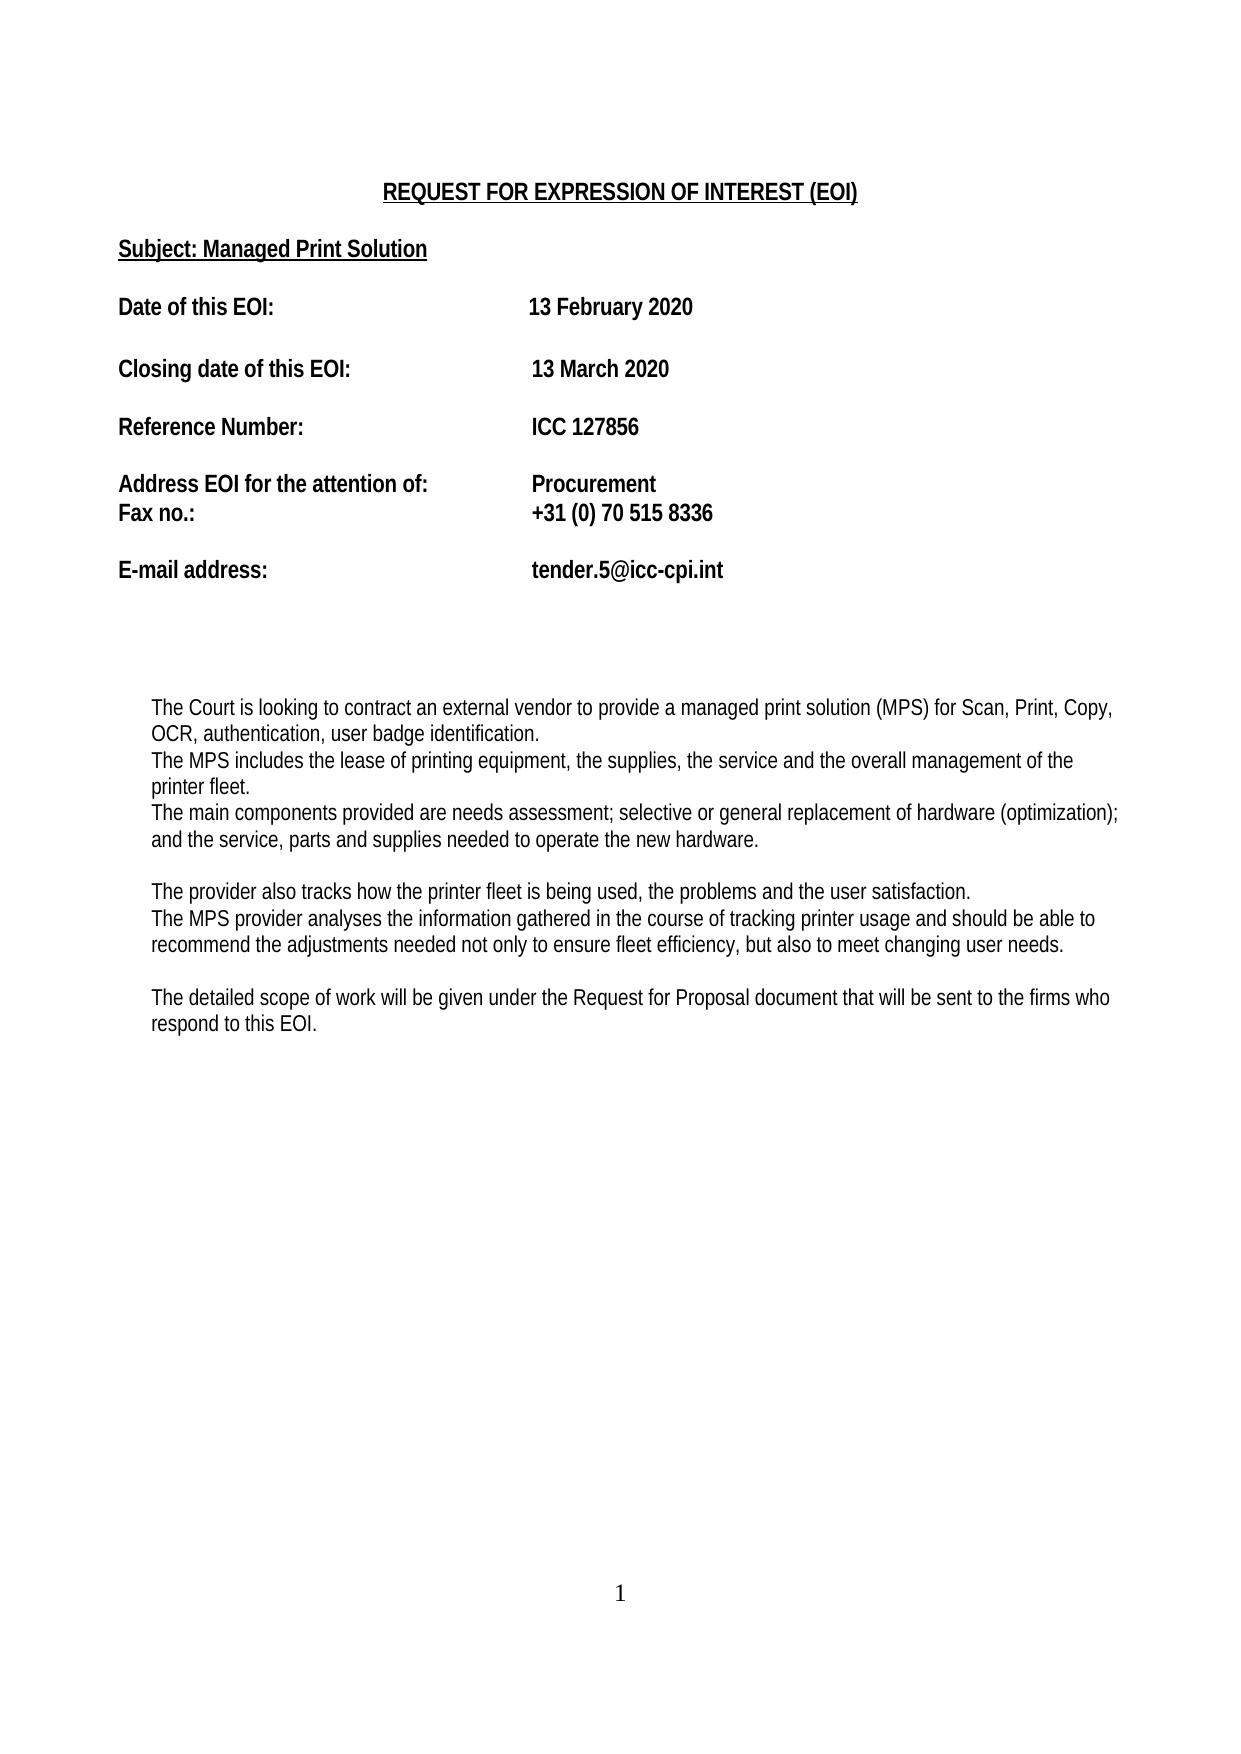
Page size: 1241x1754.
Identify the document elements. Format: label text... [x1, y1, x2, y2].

title Fax no.: +31 (0) 70 515 8336 [118, 498, 1122, 526]
title Closing date of this EOI: 13 March 2020 [118, 354, 1122, 383]
title Subject: Managed Print Solution [118, 234, 1122, 263]
title Reference Number: ICC 127856 [118, 412, 1122, 440]
text The main components provided are needs assessment; selective or general replacement of hardware (optimization); and the service, parts and supplies needed to operate the new hardware. [151, 799, 1127, 852]
text The detailed scope of work will be given under the Request for Proposal document that will be sent to the firms who respond to this EOI. [151, 984, 1127, 1036]
title REQUEST FOR EXPRESSION OF INTEREST (EOI) [118, 177, 1122, 206]
text The provider also tracks how the printer fleet is being used, the problems and the user satisfaction. [151, 878, 1127, 905]
text The MPS provider analyses the information gathered in the course of tracking printer usage and should be able to recommend the adjustments needed not only to ensure fleet efficiency, but also to meet changing user needs. [151, 905, 1127, 957]
text The Court is looking to contract an external vendor to provide a managed print solution (MPS) for Scan, Print, Copy, OCR, authentication, user badge identification. [151, 694, 1127, 747]
title Address EOI for the attention of: Procurement [118, 469, 1122, 498]
title E-mail address: tender.5@icc-cpi.int [118, 555, 1122, 584]
text The MPS includes the lease of printing equipment, the supplies, the service and the overall management of the printer fleet. [151, 747, 1127, 799]
title Date of this EOI: 13 February 2020 [118, 292, 1122, 320]
